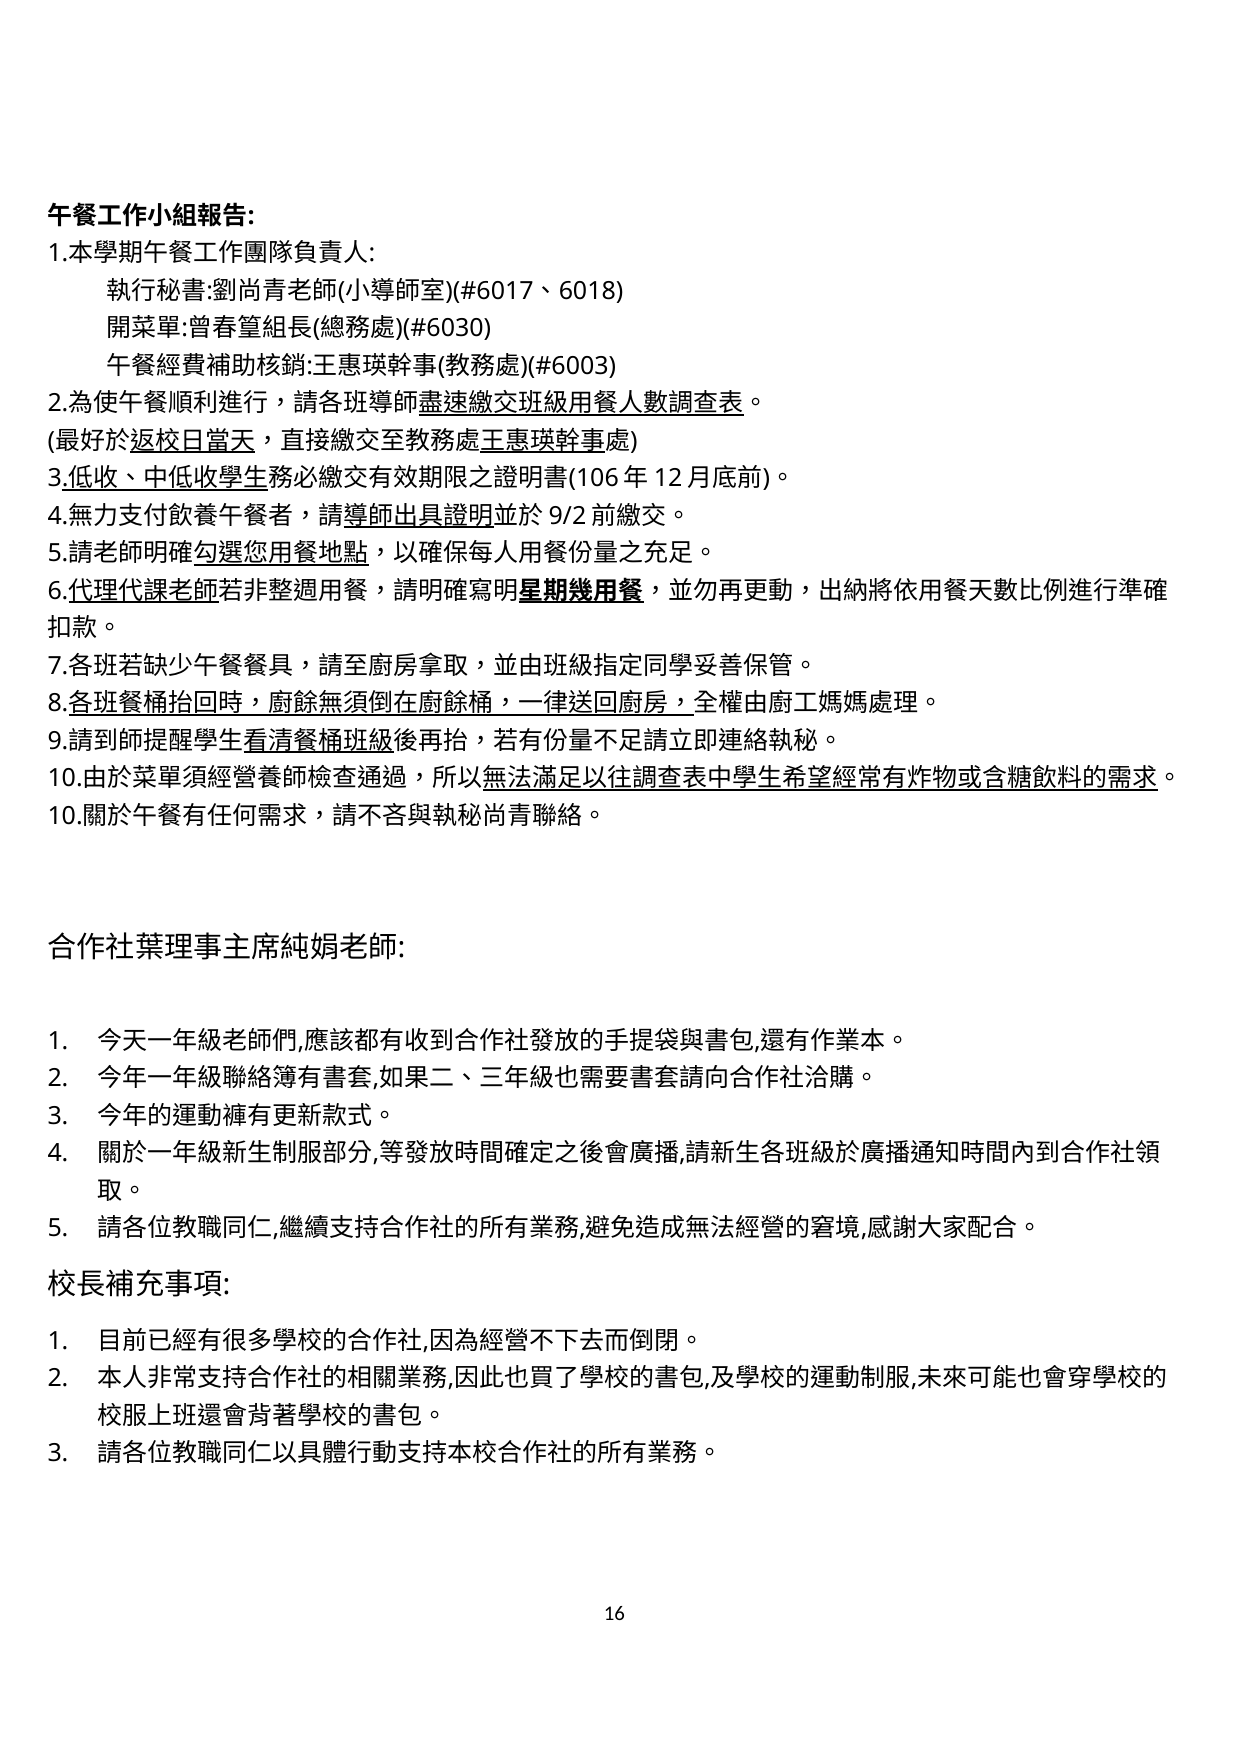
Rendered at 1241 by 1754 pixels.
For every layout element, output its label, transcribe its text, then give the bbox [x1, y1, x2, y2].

text 4.無力支付飲養午餐者，請導師出具證明並於9/2前繳交。 [47, 494, 1181, 532]
text 校長補充事項: [47, 1244, 1181, 1319]
list 本人非常支持合作社的相關業務,因此也買了學校的書包,及學校的運動制服,未來可能也會穿學校的校服上班還會背著學校的書包。 [47, 1357, 1181, 1432]
text 執行秘書:劉尚青老師(小導師室)(#6017、6018) [106, 269, 1181, 307]
text 開菜單:曾春篁組長(總務處)(#6030) [106, 307, 1181, 344]
text 8.各班餐桶抬回時，廚餘無須倒在廚餘桶，一律送回廚房，全權由廚工媽媽處理。 [47, 682, 1181, 719]
list 請各位教職同仁以具體行動支持本校合作社的所有業務。 [47, 1432, 1181, 1469]
text 9.請到師提醒學生看清餐桶班級後再抬，若有份量不足請立即連絡執秘。 [47, 719, 1181, 757]
text 合作社葉理事主席純娟老師: [47, 907, 1181, 982]
list 關於一年級新生制服部分,等發放時間確定之後會廣播,請新生各班級於廣播通知時間內到合作社領取。 [47, 1132, 1181, 1207]
text 10.由於菜單須經營養師檢查通過，所以無法滿足以往調查表中學生希望經常有炸物或含糖飲料的需求。 [47, 757, 1181, 794]
text 7.各班若缺少午餐餐具，請至廚房拿取，並由班級指定同學妥善保管。 [47, 644, 1181, 682]
text 午餐工作小組報告: [47, 194, 1181, 232]
list 今天一年級老師們,應該都有收到合作社發放的手提袋與書包,還有作業本。 [47, 1019, 1181, 1057]
text 午餐經費補助核銷:王惠瑛幹事(教務處)(#6003) [106, 344, 1181, 382]
list 今年一年級聯絡簿有書套,如果二、三年級也需要書套請向合作社洽購。 [47, 1057, 1181, 1094]
text 3.低收、中低收學生務必繳交有效期限之證明書(106年12月底前)。 [47, 457, 1181, 494]
text 10.關於午餐有任何需求，請不吝與執秘尚青聯絡。 [47, 794, 1181, 832]
list 今年的運動褲有更新款式。 [47, 1094, 1181, 1132]
list 請各位教職同仁,繼續支持合作社的所有業務,避免造成無法經營的窘境,感謝大家配合。 [47, 1207, 1181, 1244]
text 1.本學期午餐工作團隊負責人: [47, 232, 1181, 269]
text 5.請老師明確勾選您用餐地點，以確保每人用餐份量之充足。 [47, 532, 1181, 569]
text (最好於返校日當天，直接繳交至教務處王惠瑛幹事處) [47, 419, 1181, 457]
list 目前已經有很多學校的合作社,因為經營不下去而倒閉。 [47, 1319, 1181, 1357]
text 6.代理代課老師若非整週用餐，請明確寫明星期幾用餐，並勿再更動，出納將依用餐天數比例進行準確扣款。 [47, 569, 1181, 644]
text 2.為使午餐順利進行，請各班導師盡速繳交班級用餐人數調查表。 [47, 382, 1181, 419]
